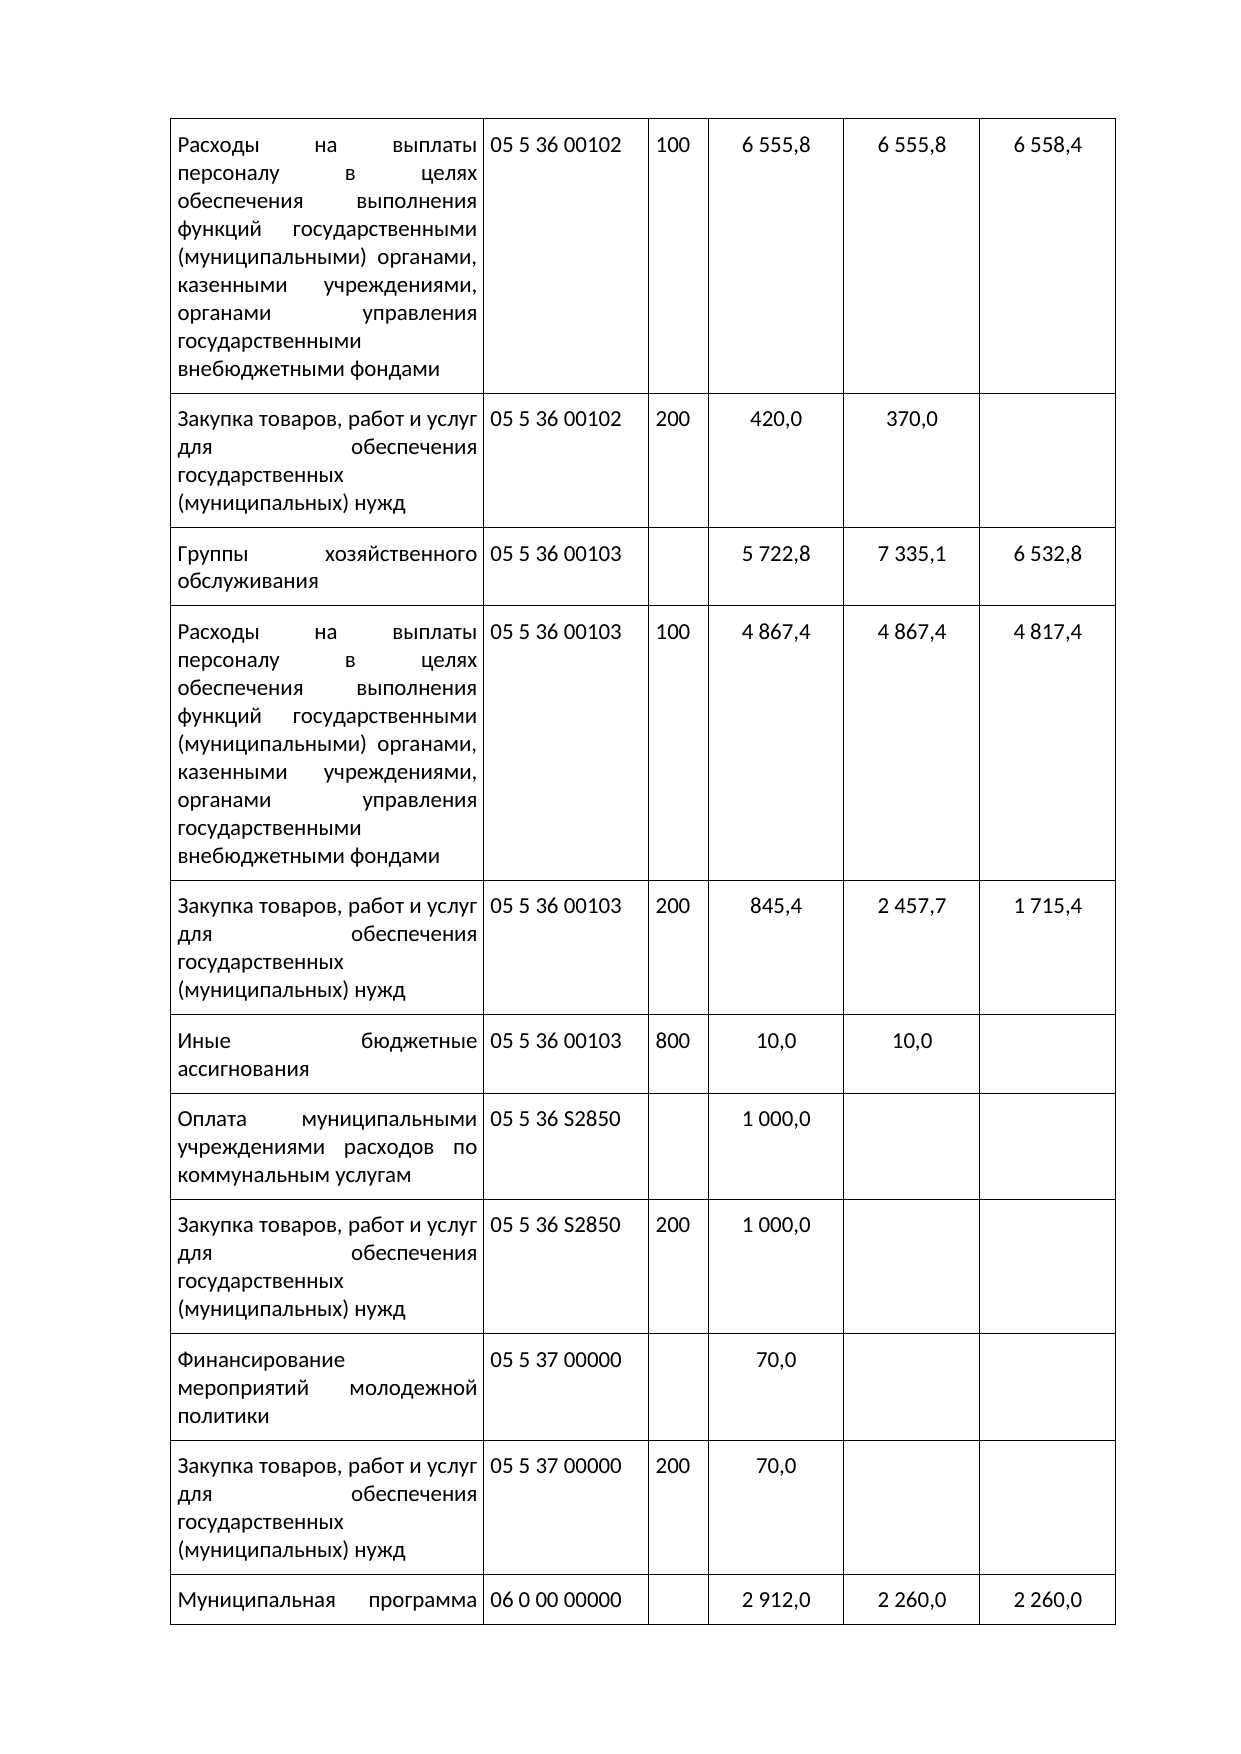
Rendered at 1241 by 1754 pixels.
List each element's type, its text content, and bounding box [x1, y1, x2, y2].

table_cell 2 260,0 [844, 1575, 979, 1624]
table_cell 800 [649, 1015, 708, 1092]
table_cell 4 817,4 [980, 606, 1115, 880]
table_cell Закупка товаров, работ и услуг для обеспечения государственных (муниципальных) нужд [171, 1441, 483, 1574]
table_cell Закупка товаров, работ и услуг для обеспечения государственных (муниципальных) нужд [171, 1200, 483, 1333]
table_cell 1 000,0 [709, 1200, 843, 1333]
table_cell 1 715,4 [980, 881, 1115, 1014]
table_cell [649, 1094, 708, 1199]
table_cell 370,0 [844, 394, 979, 527]
table_cell [649, 528, 708, 605]
table_cell Оплата муниципальными учреждениями расходов по коммунальным услугам [171, 1094, 483, 1199]
table_cell [649, 1334, 708, 1439]
table_cell 6 532,8 [980, 528, 1115, 605]
table_cell 05 5 36 00103 [484, 1015, 648, 1092]
table_cell [649, 1575, 708, 1624]
table_cell 2 912,0 [709, 1575, 843, 1624]
table_cell 5 722,8 [709, 528, 843, 605]
table_cell 05 5 36 00103 [484, 606, 648, 880]
table_cell 420,0 [709, 394, 843, 527]
table_cell 200 [649, 881, 708, 1014]
table_cell [980, 1200, 1115, 1333]
table_cell [980, 1334, 1115, 1439]
table_cell 10,0 [709, 1015, 843, 1092]
table_cell 06 0 00 00000 [484, 1575, 648, 1624]
table_cell [980, 394, 1115, 527]
table_cell 05 5 37 00000 [484, 1441, 648, 1574]
table_cell 6 555,8 [844, 119, 979, 393]
table_cell 100 [649, 606, 708, 880]
table_cell 2 260,0 [980, 1575, 1115, 1624]
table_cell 70,0 [709, 1441, 843, 1574]
table_cell 05 5 36 S2850 [484, 1094, 648, 1199]
table_cell 2 457,7 [844, 881, 979, 1014]
table_cell Группы хозяйственного обслуживания [171, 528, 483, 605]
table_cell 845,4 [709, 881, 843, 1014]
table_cell [980, 1015, 1115, 1092]
table_cell [844, 1441, 979, 1574]
table_cell [980, 1094, 1115, 1199]
table_cell [844, 1200, 979, 1333]
table_cell 100 [649, 119, 708, 393]
table_cell [844, 1094, 979, 1199]
table_cell 70,0 [709, 1334, 843, 1439]
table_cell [171, 1575, 483, 1624]
table_cell 1 000,0 [709, 1094, 843, 1199]
table_cell Закупка товаров, работ и услуг для обеспечения государственных (муниципальных) нужд [171, 881, 483, 1014]
table_cell 200 [649, 1200, 708, 1333]
table_cell 05 5 36 S2850 [484, 1200, 648, 1333]
table_cell 200 [649, 1441, 708, 1574]
table_cell 05 5 36 00102 [484, 394, 648, 527]
table_cell 4 867,4 [709, 606, 843, 880]
table_cell [980, 1441, 1115, 1574]
table_cell 7 335,1 [844, 528, 979, 605]
table_cell 05 5 37 00000 [484, 1334, 648, 1439]
table_cell [844, 1334, 979, 1439]
table_cell 10,0 [844, 1015, 979, 1092]
table_cell Закупка товаров, работ и услуг для обеспечения государственных (муниципальных) нужд [171, 394, 483, 527]
table_cell Иные бюджетные ассигнования [171, 1015, 483, 1092]
table_cell 05 5 36 00103 [484, 528, 648, 605]
table_cell 200 [649, 394, 708, 527]
table_cell 6 558,4 [980, 119, 1115, 393]
table_cell Финансирование мероприятий молодежной политики [171, 1334, 483, 1439]
table_cell 05 5 36 00103 [484, 881, 648, 1014]
table_cell 4 867,4 [844, 606, 979, 880]
table_cell 05 5 36 00102 [484, 119, 648, 393]
table_cell 6 555,8 [709, 119, 843, 393]
